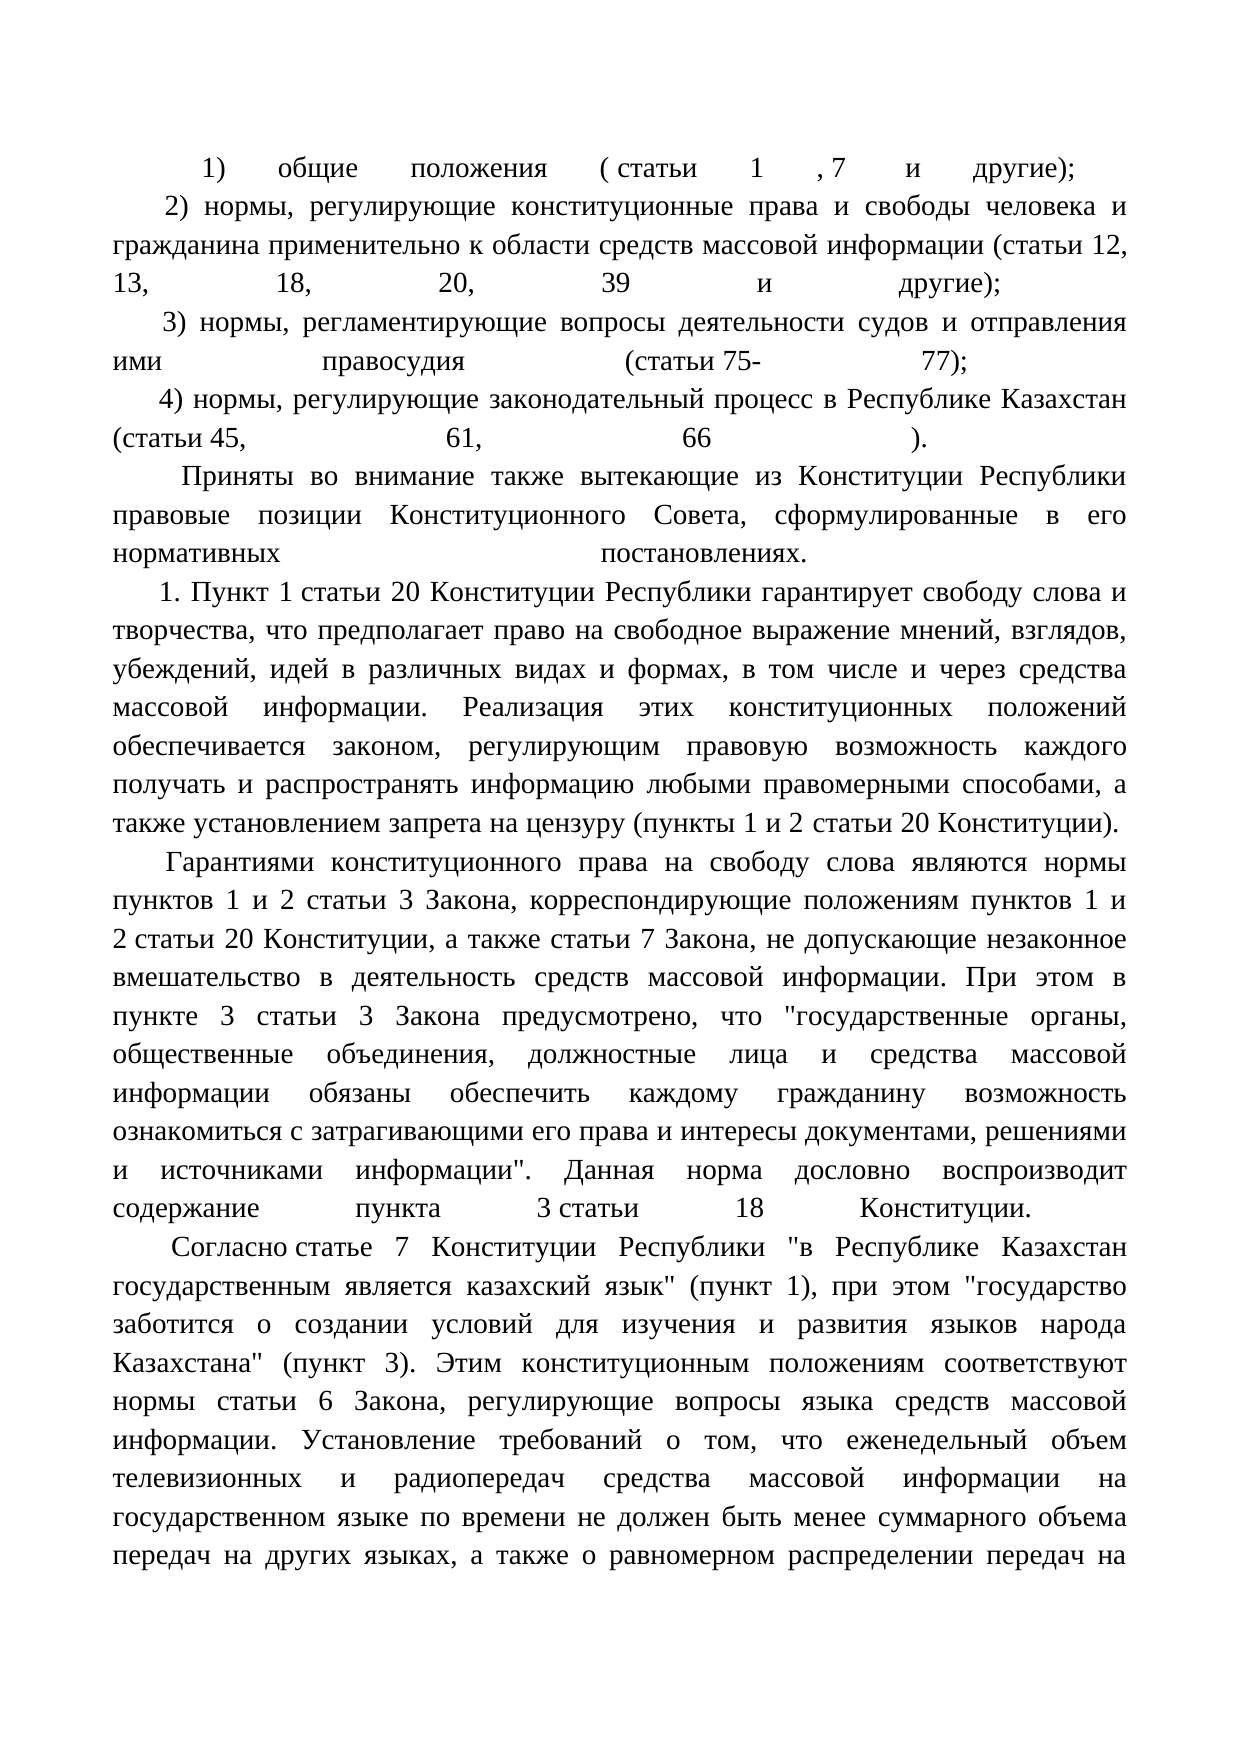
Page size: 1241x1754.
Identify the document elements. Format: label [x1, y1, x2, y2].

text [112, 150, 1128, 1571]
